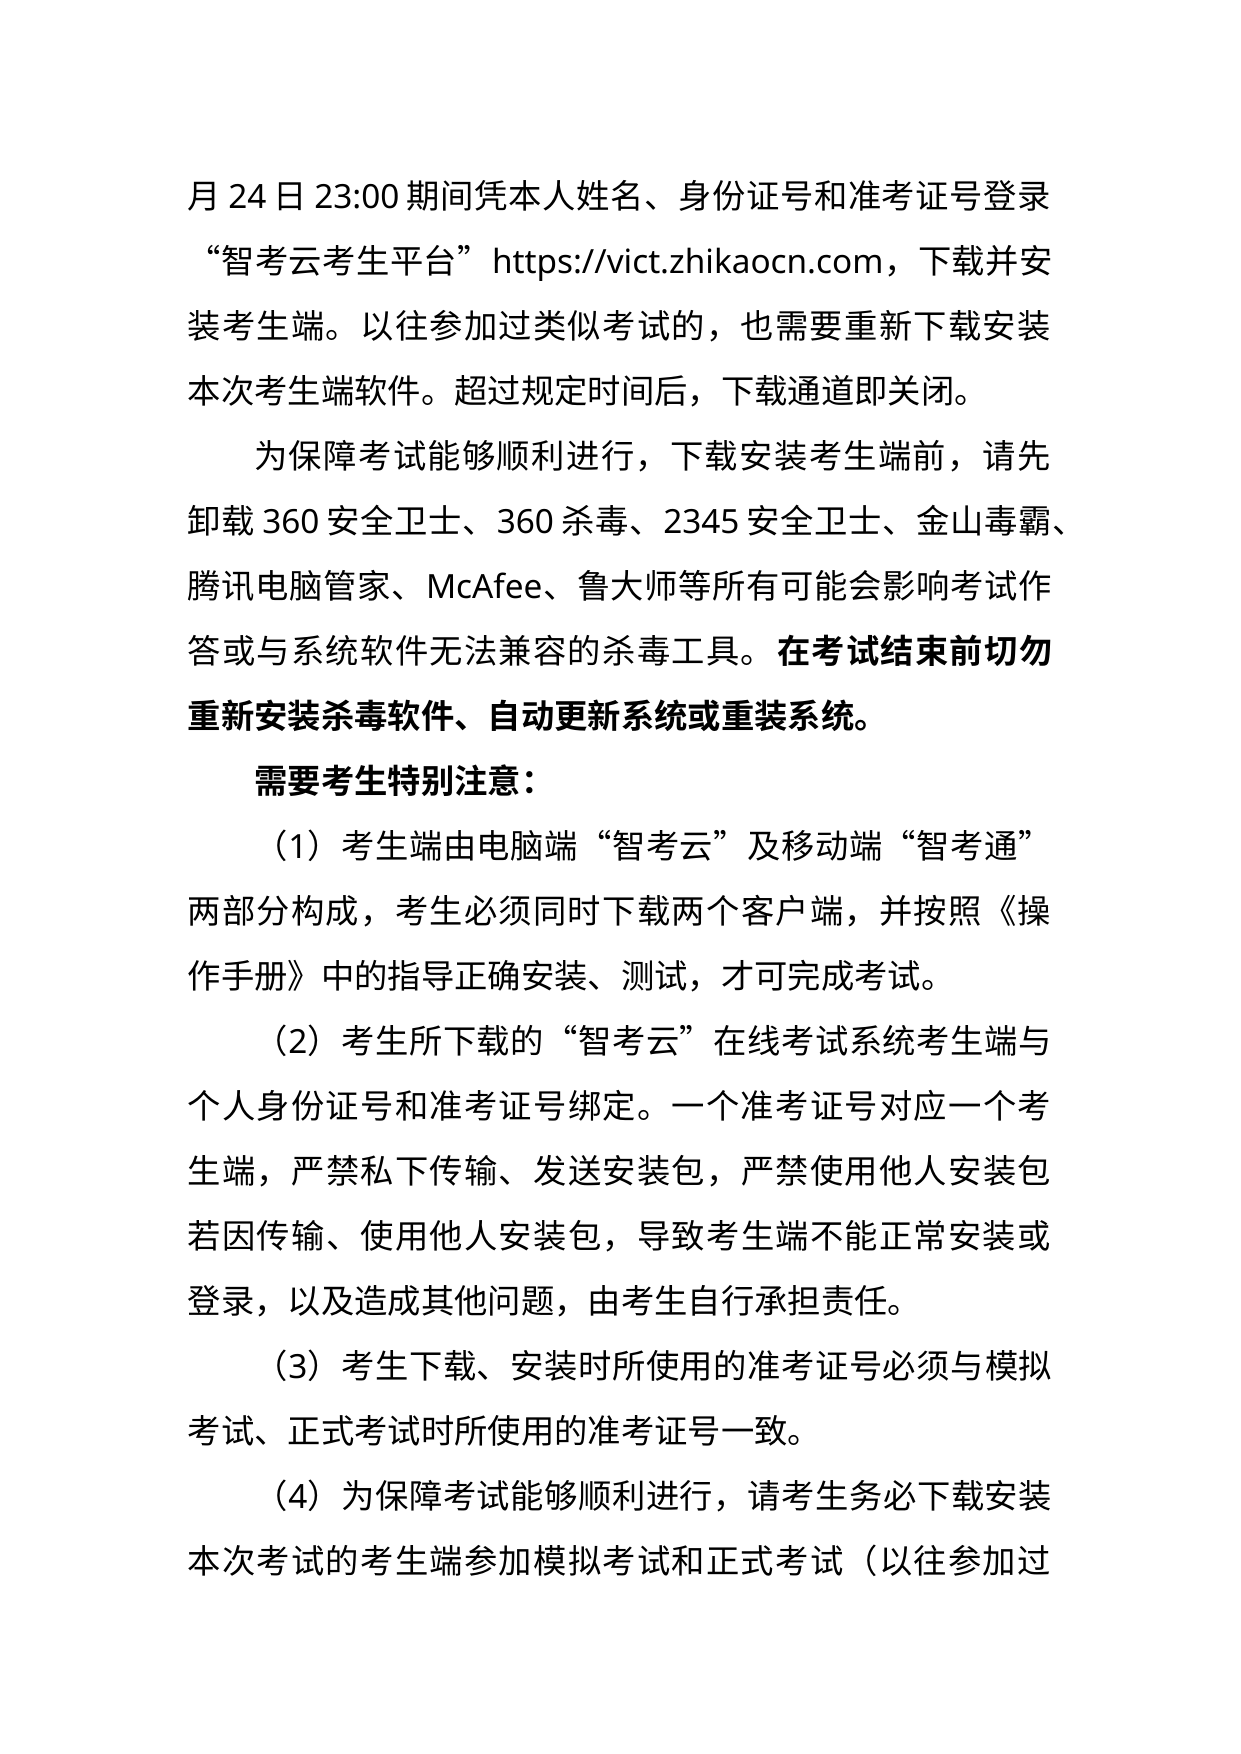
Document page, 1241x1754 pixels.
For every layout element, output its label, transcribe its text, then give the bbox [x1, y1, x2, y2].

text 需要考生特别注意： [187, 747, 1053, 812]
text （1）考生端由电脑端“智考云”及移动端“智考通”两部分构成，考生必须同时下载两个客户端，并按照《操作手册》中的指导正确安装、测试，才可完成考试。 [187, 812, 1053, 1007]
text 为保障考试能够顺利进行，下载安装考生端前，请先卸载360安全卫士、360杀毒、2345安全卫士、金山毒霸、腾讯电脑管家、McAfee、鲁大师等所有可能会影响考试作答或与系统软件无法兼容的杀毒工具。在考试结束前切勿重新安装杀毒软件、自动更新系统或重装系统。 [187, 422, 1053, 747]
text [187, 1462, 1053, 1592]
text （3）考生下载、安装时所使用的准考证号必须与模拟考试、正式考试时所使用的准考证号一致。 [187, 1332, 1053, 1462]
text （2）考生所下载的“智考云”在线考试系统考生端与个人身份证号和准考证号绑定。一个准考证号对应一个考生端，严禁私下传输、发送安装包，严禁使用他人安装包。若因传输、使用他人安装包，导致考生端不能正常安装或登录，以及造成其他问题，由考生自行承担责任。 [187, 1007, 1053, 1332]
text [187, 162, 1053, 422]
